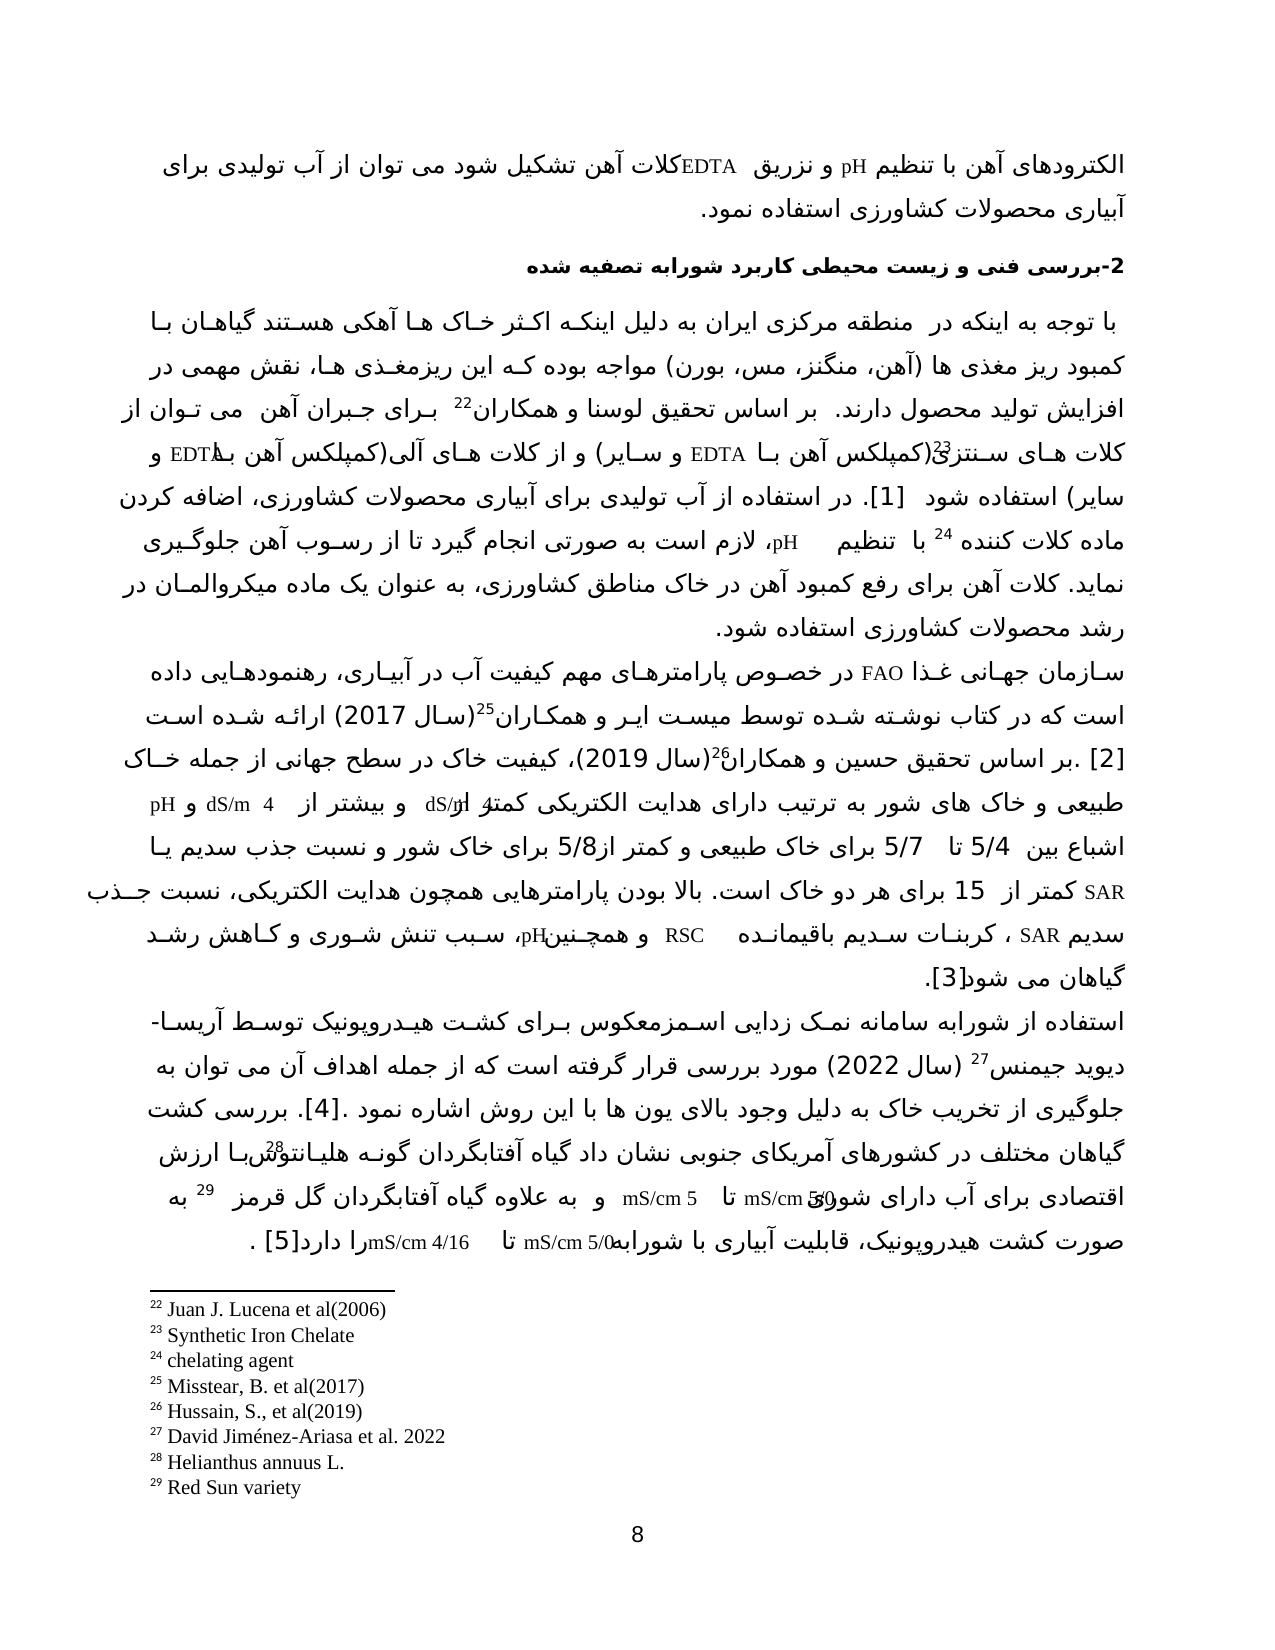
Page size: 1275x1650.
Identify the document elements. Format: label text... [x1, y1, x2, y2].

text سازمان جهانی غذا FAO در خصوص پارامترهای مهم کیفیت آب در آبیاری، رهنمودهایی داده است که در کتاب نوشته شده توسط میست ایر و همکاران(سال 2017) ارائه شده است [2] .بر اساس تحقیق حسین و همکاران(سال 2019)، کیفیت خاک در سطح جهانی از جمله خاک طبیعی و خاک های شور به ترتیب دارای هدایت الکتریکی کمتر ازdS/m 4 و بیشتر از dS/m 4 و pH اشباع بین 5/4 تا 5/7 برای خاک طبیعی و کمتر از 5/8 برای خاک شور و نسبت جذب سدیم یا SAR کمتر از 15 برای هر دو خاک است. بالا بودن پارامترهایی همچون هدایت الکتریکی، نسبت جذب سدیمSAR ، کربنات سدیم باقیمانده RSC و همچنین pH، سبب تنش شوری و کاهش رشد گیاهان می شود[3]. [150, 657, 1125, 993]
text استفاده از شورابه سامانه نمک زدایی اسمزمعکوس برای کشت هیدروپونیک توسط آریسا- دیوید جیمنس (سال 2022) مورد بررسی قرار گرفته است که از جمله اهداف آن می توان به جلوگیری از تخریب خاک به دلیل وجود بالای یون ها با این روش اشاره نمود .[4]. بررسی کشت گیاهان مختلف در کشورهای آمریکای جنوبی نشان داد گیاه آفتابگردان گونه هلیانتوس با ارزش اقتصادی برای آب دارای شوری mS/cm 5/0 تا mS/cm 5 و به علاوه گیاه آفتابگردان گل قرمز به صورت کشت هیدروپونیک، قابلیت آبیاری با شورابه mS/cm 5/0 تا mS/cm 4/16را دارد[5] . [150, 1007, 1125, 1255]
text با توجه به اینکه در منطقه مرکزی ایران به دلیل اینکه اکثر خاک ها آهکی هستند گیاهان با کمبود ریز مغذی ها (آهن، منگنز، مس، بورن) مواجه بوده که این ریزمغذی ها، نقش مهمی در افزایش تولید محصول دارند. بر اساس تحقیق لوسنا و همکاران برای جبران آهن می توان از کلات های سنتزی(کمپلکس آهن با EDTA و سایر) و از کلات های آلی(کمپلکس آهن با EDTA و سایر) استفاده شود[1]. در استفاده از آب تولیدی برای آبیاری محصولات کشاورزی، اضافه کردن ماده کلات کننده با تنظیم pH، لازم است به صورتی انجام گیرد تا از رسوب آهن جلوگیری نماید. کلات آهن برای رفع کمبود آهن در خاک مناطق کشاورزی، به عنوان یک ماده میکروالمان در رشد محصولات کشاورزی استفاده شود. [150, 307, 1125, 643]
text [150, 150, 1125, 223]
text 2-بررسی فنی و زیست محیطی کاربرد شورابه تصفیه شده [150, 254, 1125, 278]
